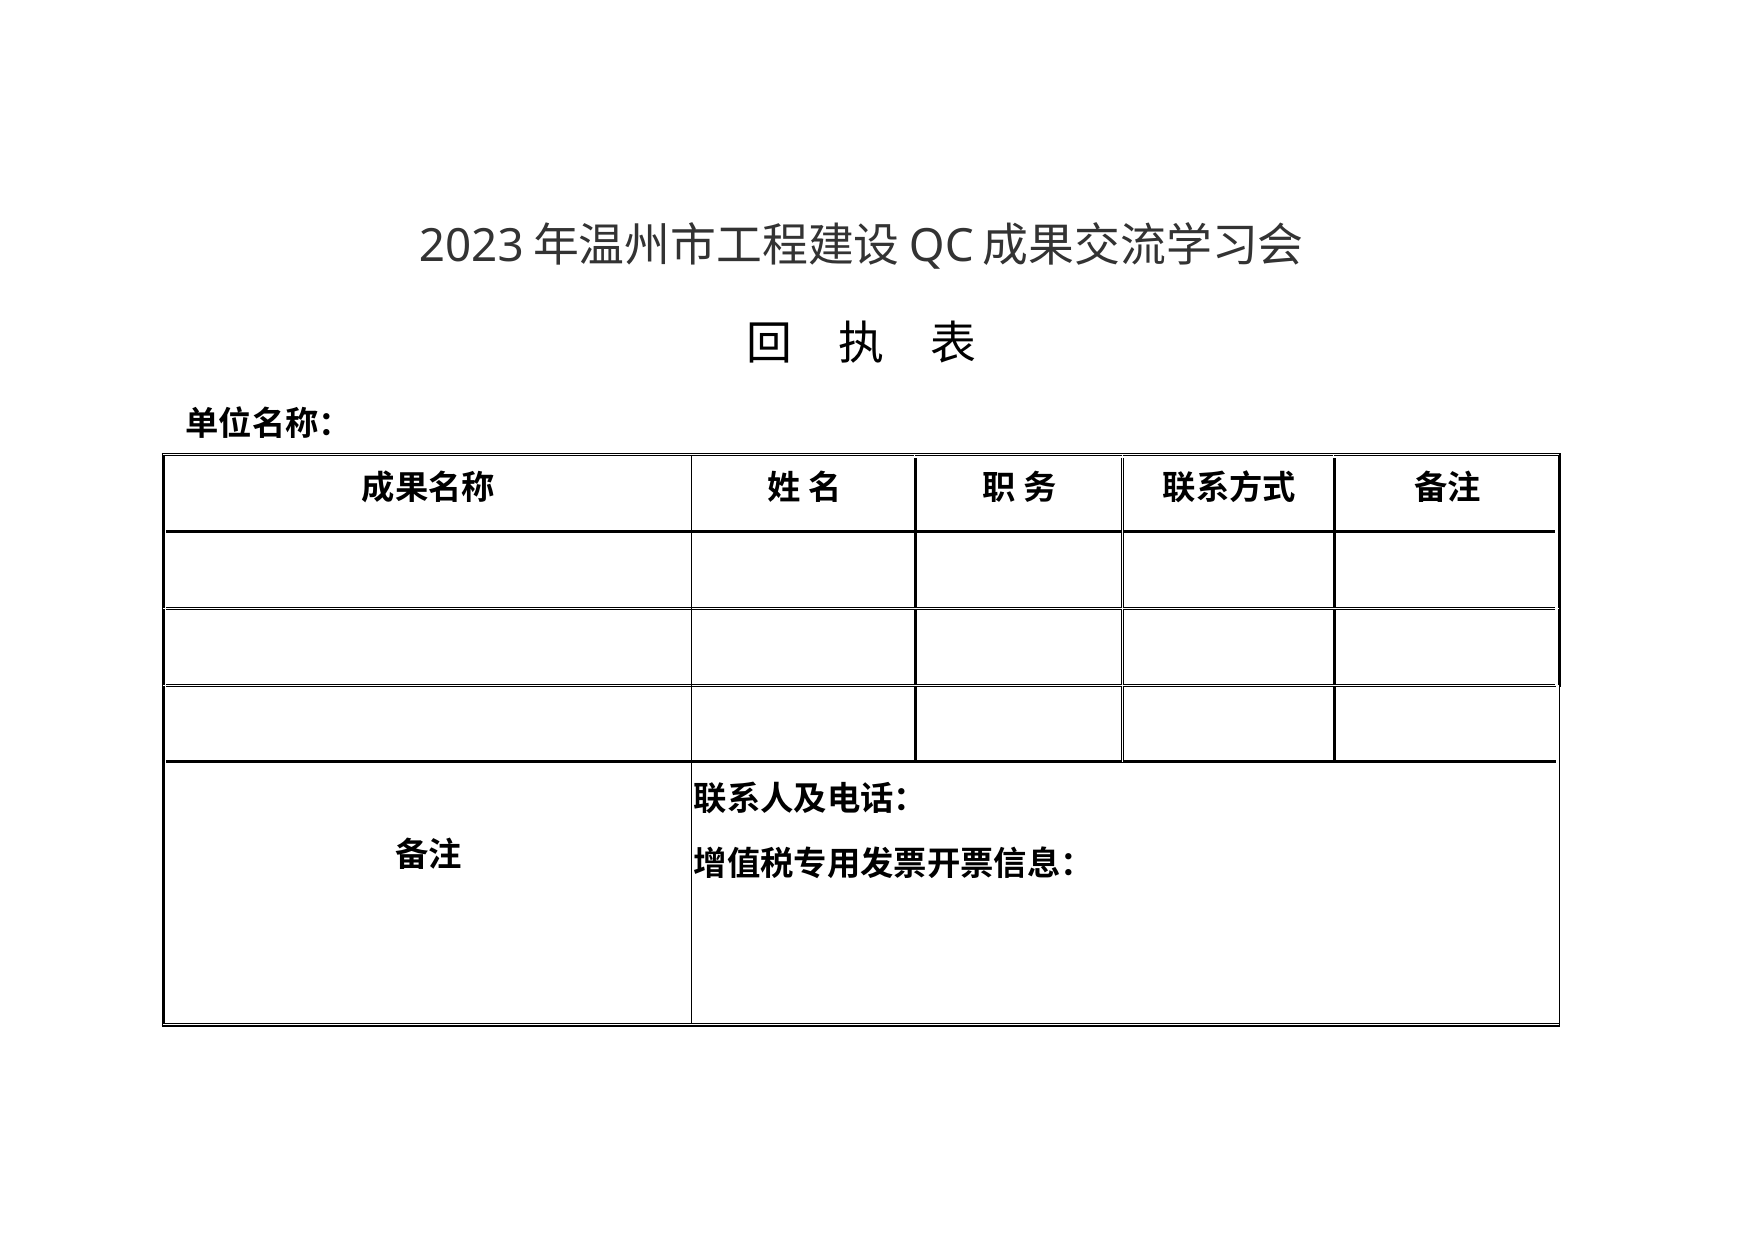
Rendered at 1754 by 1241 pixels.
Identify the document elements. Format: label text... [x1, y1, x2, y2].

table_header 职 务 [915, 456, 1122, 530]
table_cell [917, 533, 1121, 607]
table_header 成果名称 [165, 456, 691, 530]
table_cell [165, 684, 691, 760]
table_cell [692, 687, 914, 760]
table_cell [917, 610, 1121, 683]
text 2023年温州市工程建设QC成果交流学习会 [118, 193, 1604, 291]
table_cell [692, 533, 914, 607]
table_header 备注 [1334, 456, 1558, 530]
table_cell 联系人及电话： 增值税专用发票开票信息： [692, 760, 1559, 1023]
table_cell [692, 610, 914, 683]
text 回 执 表 [118, 291, 1604, 388]
table_cell [165, 530, 691, 607]
table_cell [1336, 530, 1558, 607]
text 单位名称： [118, 388, 1604, 453]
table_header 联系方式 [1123, 454, 1334, 530]
table_cell 备注 [165, 760, 691, 1023]
table_cell [1124, 687, 1333, 760]
table_cell [1336, 684, 1559, 760]
table_cell [1124, 610, 1333, 683]
table_header 姓 名 [691, 454, 915, 530]
table_cell [163, 607, 691, 683]
table_cell [1124, 533, 1333, 607]
table_cell [1334, 607, 1559, 683]
table_cell [917, 687, 1121, 760]
